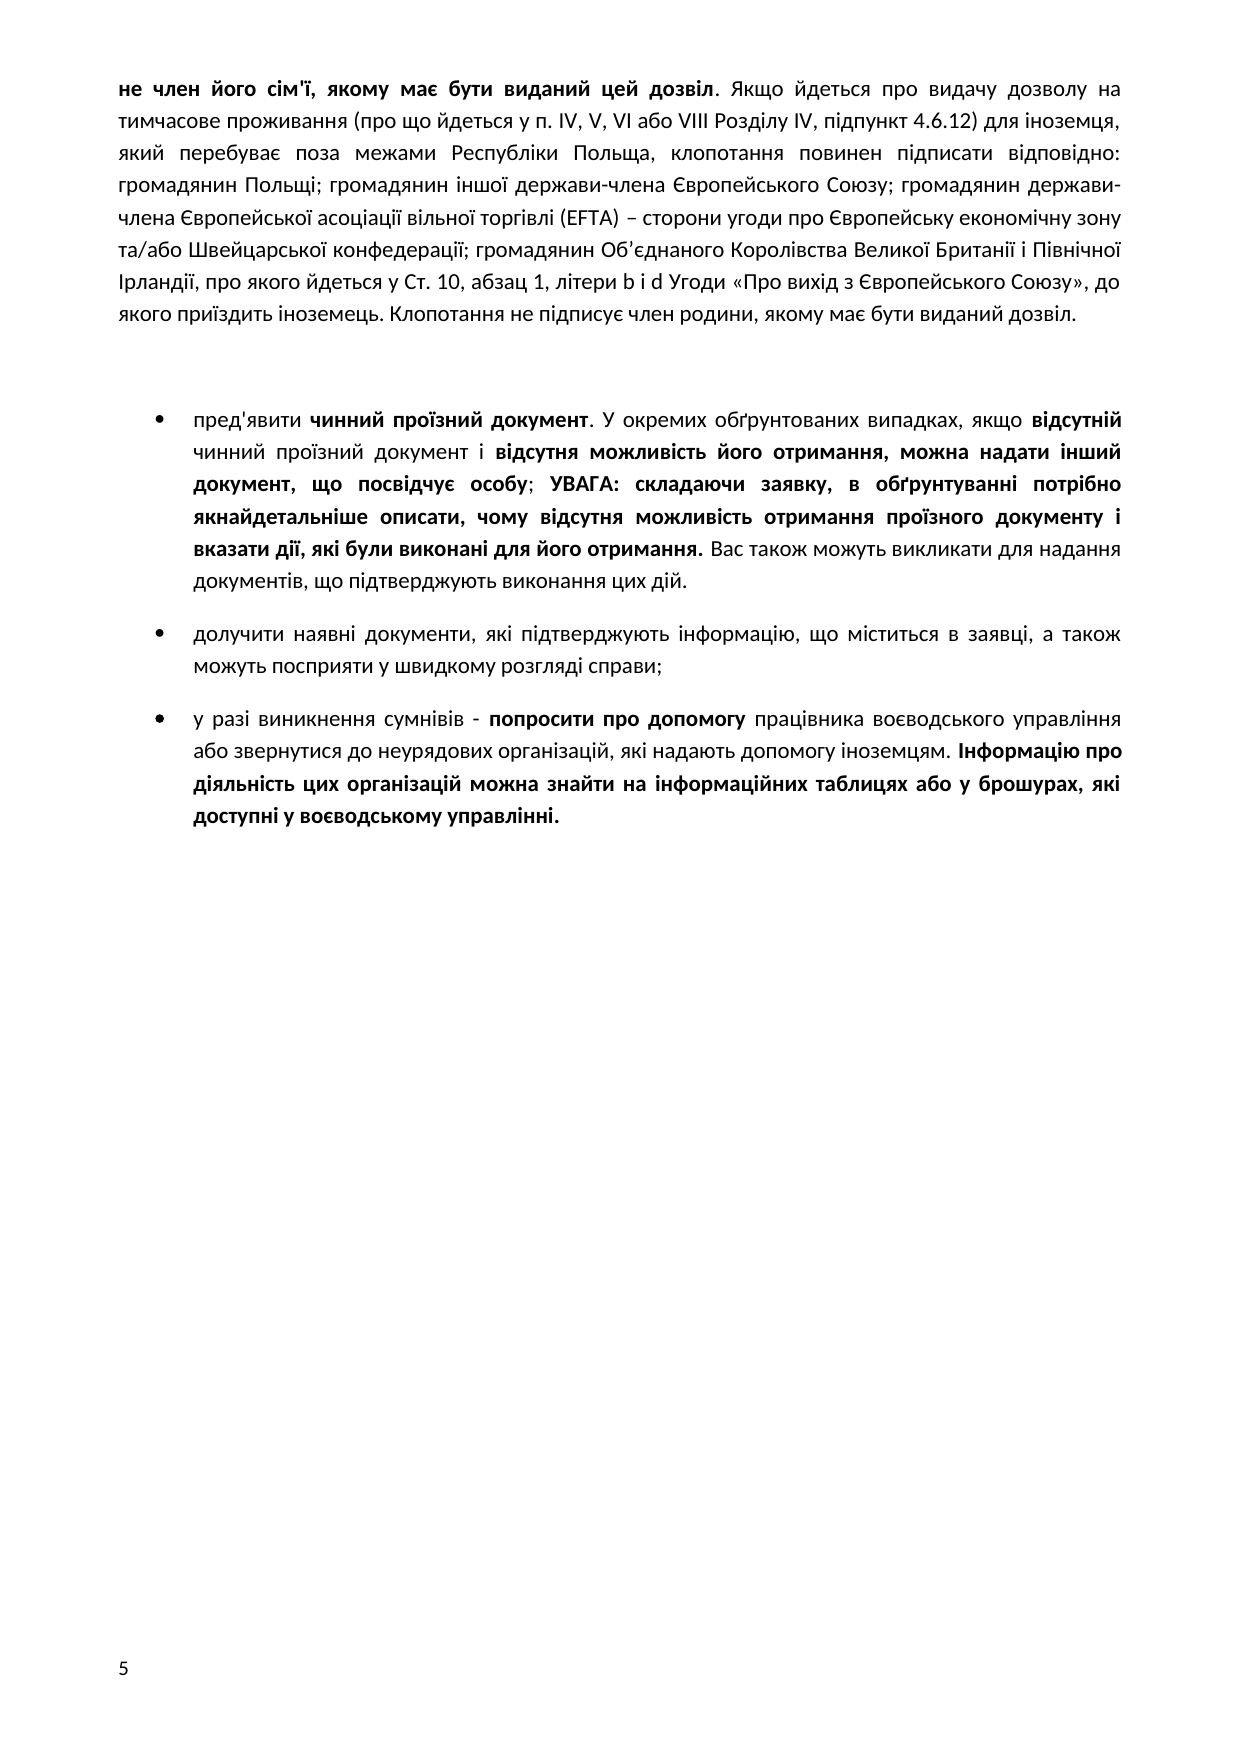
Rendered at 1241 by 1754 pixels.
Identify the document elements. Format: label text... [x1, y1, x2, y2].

list у разі виникнення сумнівів - попросити про допомогу працівника воєводського управління або звернутися до неурядових організацій, які надають допомогу іноземцям. Інформацію про діяльність цих організацій можна знайти на інформаційних таблицях або у брошурах, які доступні у воєводському управлінні. [156, 704, 1122, 829]
list пред'явити чинний проїзний документ. У окремих обґрунтованих випадках, якщо відсутній чинний проїзний документ і відсутня можливість його отримання, можна надати інший документ, що посвідчує особу; УВАГА: складаючи заявку, в обґрунтуванні потрібно якнайдетальніше описати, чому відсутня можливість отримання проїзного документу і вказати дії, які були виконані для його отримання. Вас також можуть викликати для надання документів, що підтверджують виконання цих дій. [156, 405, 1122, 594]
list долучити наявні документи, які підтверджують інформацію, що міститься в заявці, а також можуть посприяти у швидкому розгляді справи; [156, 619, 1122, 679]
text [118, 74, 1122, 327]
